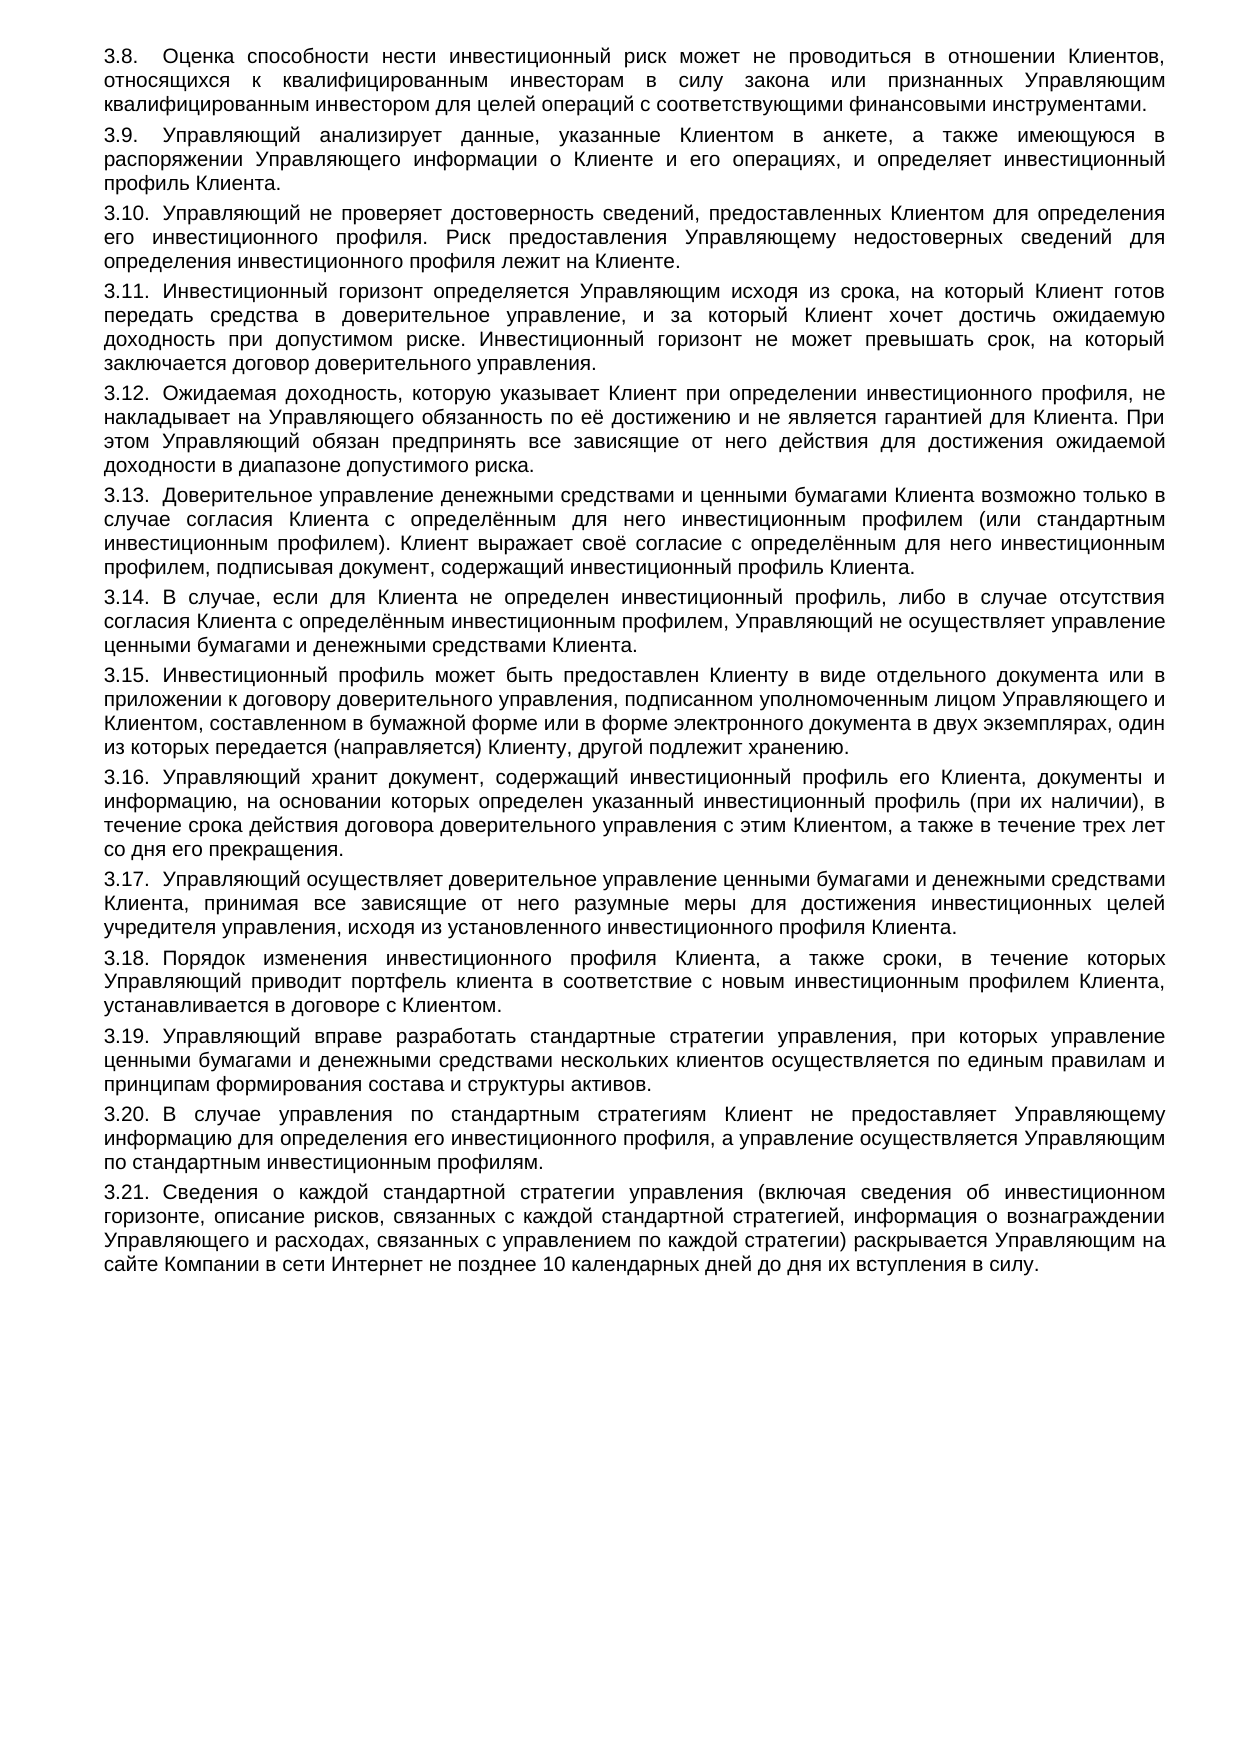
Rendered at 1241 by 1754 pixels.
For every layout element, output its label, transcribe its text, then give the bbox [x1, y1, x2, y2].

list Управляющий осуществляет доверительное управление ценными бумагами и денежными средствами Клиента, принимая все зависящие от него разумные меры для достижения инвестиционных целей учредителя управления, исходя из установленного инвестиционного профиля Клиента. [103, 867, 1167, 939]
list В случае, если для Клиента не определен инвестиционный профиль, либо в случае отсутствия согласия Клиента с определённым инвестиционным профилем, Управляющий не осуществляет управление ценными бумагами и денежными средствами Клиента. [103, 585, 1167, 657]
list Управляющий вправе разработать стандартные стратегии управления, при которых управление ценными бумагами и денежными средствами нескольких клиентов осуществляется по единым правилам и принципам формирования состава и структуры активов. [103, 1023, 1167, 1095]
list Оценка способности нести инвестиционный риск может не проводиться в отношении Клиентов, относящихся к квалифицированным инвесторам в силу закона или признанных Управляющим квалифицированным инвестором для целей операций с соответствующими финансовыми инструментами. [103, 44, 1167, 116]
list Управляющий анализирует данные, указанные Клиентом в анкете, а также имеющуюся в распоряжении Управляющего информации о Клиенте и его операциях, и определяет инвестиционный профиль Клиента. [103, 122, 1167, 194]
list Доверительное управление денежными средствами и ценными бумагами Клиента возможно только в случае согласия Клиента с определённым для него инвестиционным профилем (или стандартным инвестиционным профилем). Клиент выражает своё согласие с определённым для него инвестиционным профилем, подписывая документ, содержащий инвестиционный профиль Клиента. [103, 483, 1167, 579]
list Порядок изменения инвестиционного профиля Клиента, а также сроки, в течение которых Управляющий приводит портфель клиента в соответствие с новым инвестиционным профилем Клиента, устанавливается в договоре с Клиентом. [103, 945, 1167, 1017]
list Управляющий не проверяет достоверность сведений, предоставленных Клиентом для определения его инвестиционного профиля. Риск предоставления Управляющему недостоверных сведений для определения инвестиционного профиля лежит на Клиенте. [103, 201, 1167, 272]
list Ожидаемая доходность, которую указывает Клиент при определении инвестиционного профиля, не накладывает на Управляющего обязанность по её достижению и не является гарантией для Клиента. При этом Управляющий обязан предпринять все зависящие от него действия для достижения ожидаемой доходности в диапазоне допустимого риска. [103, 381, 1167, 477]
list Инвестиционный профиль может быть предоставлен Клиенту в виде отдельного документа или в приложении к договору доверительного управления, подписанном уполномоченным лицом Управляющего и Клиентом, составленном в бумажной форме или в форме электронного документа в двух экземплярах, один из которых передается (направляется) Клиенту, другой подлежит хранению. [103, 663, 1167, 759]
list Управляющий хранит документ, содержащий инвестиционный профиль его Клиента, документы и информацию, на основании которых определен указанный инвестиционный профиль (при их наличии), в течение срока действия договора доверительного управления с этим Клиентом, а также в течение трех лет со дня его прекращения. [103, 765, 1167, 861]
list Инвестиционный горизонт определяется Управляющим исходя из срока, на который Клиент готов передать средства в доверительное управление, и за который Клиент хочет достичь ожидаемую доходность при допустимом риске. Инвестиционный горизонт не может превышать срок, на который заключается договор доверительного управления. [103, 279, 1167, 374]
list Сведения о каждой стандартной стратегии управления (включая сведения об инвестиционном горизонте, описание рисков, связанных с каждой стандартной стратегией, информация о вознаграждении Управляющего и расходах, связанных с управлением по каждой стратегии) раскрывается Управляющим на сайте Компании в сети Интернет не позднее 10 календарных дней до дня их вступления в силу. [103, 1180, 1167, 1276]
list В случае управления по стандартным стратегиям Клиент не предоставляет Управляющему информацию для определения его инвестиционного профиля, а управление осуществляется Управляющим по стандартным инвестиционным профилям. [103, 1102, 1167, 1173]
